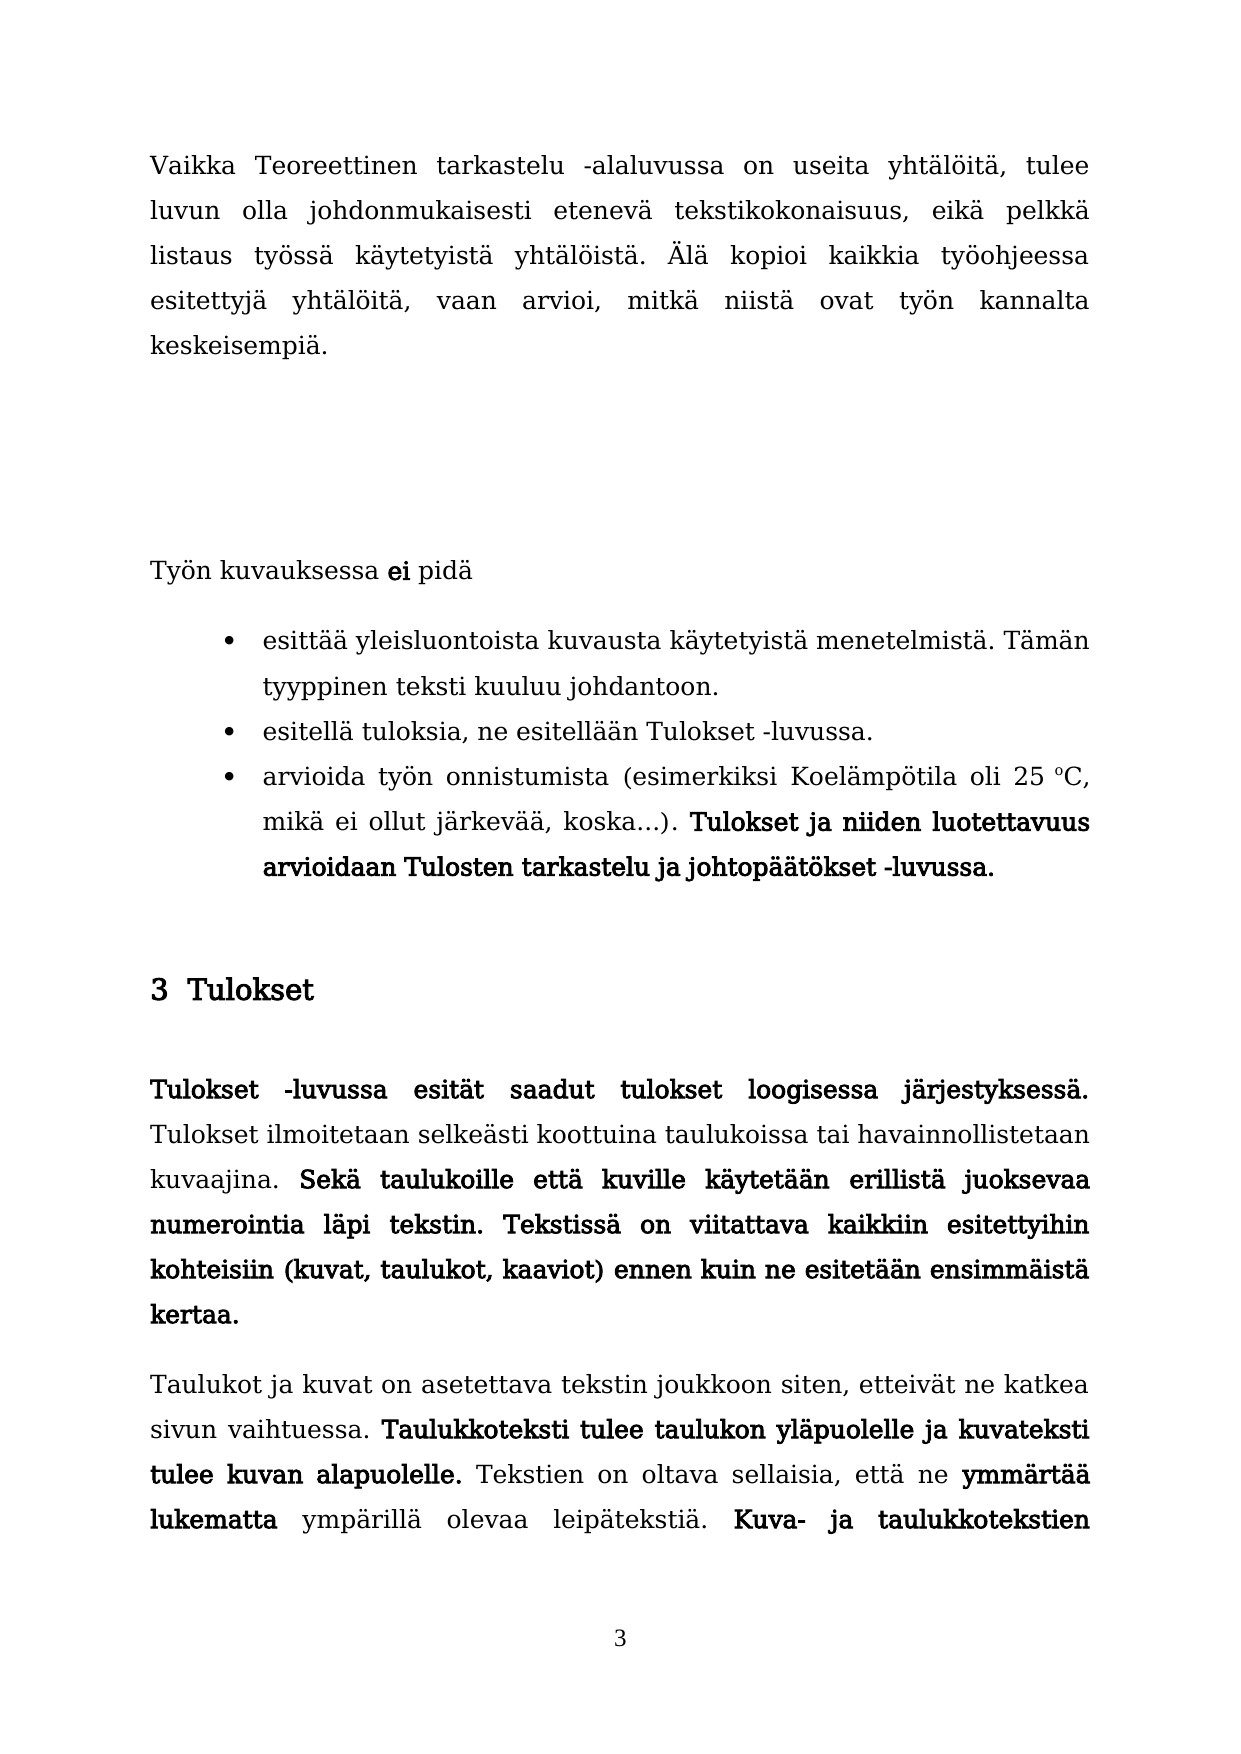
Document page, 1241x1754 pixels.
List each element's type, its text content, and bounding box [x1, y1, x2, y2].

list arvioida työn onnistumista (esimerkiksi Koelämpötila oli 25 oC, mikä ei ollut järkevää, koska...). Tulokset ja niiden luotettavuus arvioidaan Tulosten tarkastelu ja johtopäätökset -luvussa. [225, 761, 1090, 881]
text Työn kuvauksessa ei pidä [150, 555, 1090, 585]
subtitle Tulokset [150, 971, 1090, 1006]
text Tulokset -luvussa esität saadut tulokset loogisessa järjestyksessä. Tulokset ilmoitetaan selkeästi koottuina taulukoissa tai havainnollistetaan kuvaajina. Sekä taulukoille että kuville käytetään erillistä juoksevaa numerointia läpi tekstin. Tekstissä on viitattava kaikkiin esitettyihin kohteisiin (kuvat, taulukot, kaaviot) ennen kuin ne esitetään ensimmäistä kertaa. [150, 1073, 1090, 1328]
list esitellä tuloksia, ne esitellään Tulokset -luvussa. [225, 715, 1090, 745]
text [150, 1368, 1090, 1533]
list esittää yleisluontoista kuvausta käytetyistä menetelmistä. Tämän tyyppinen teksti kuuluu johdantoon. [225, 625, 1090, 700]
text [150, 150, 1090, 360]
